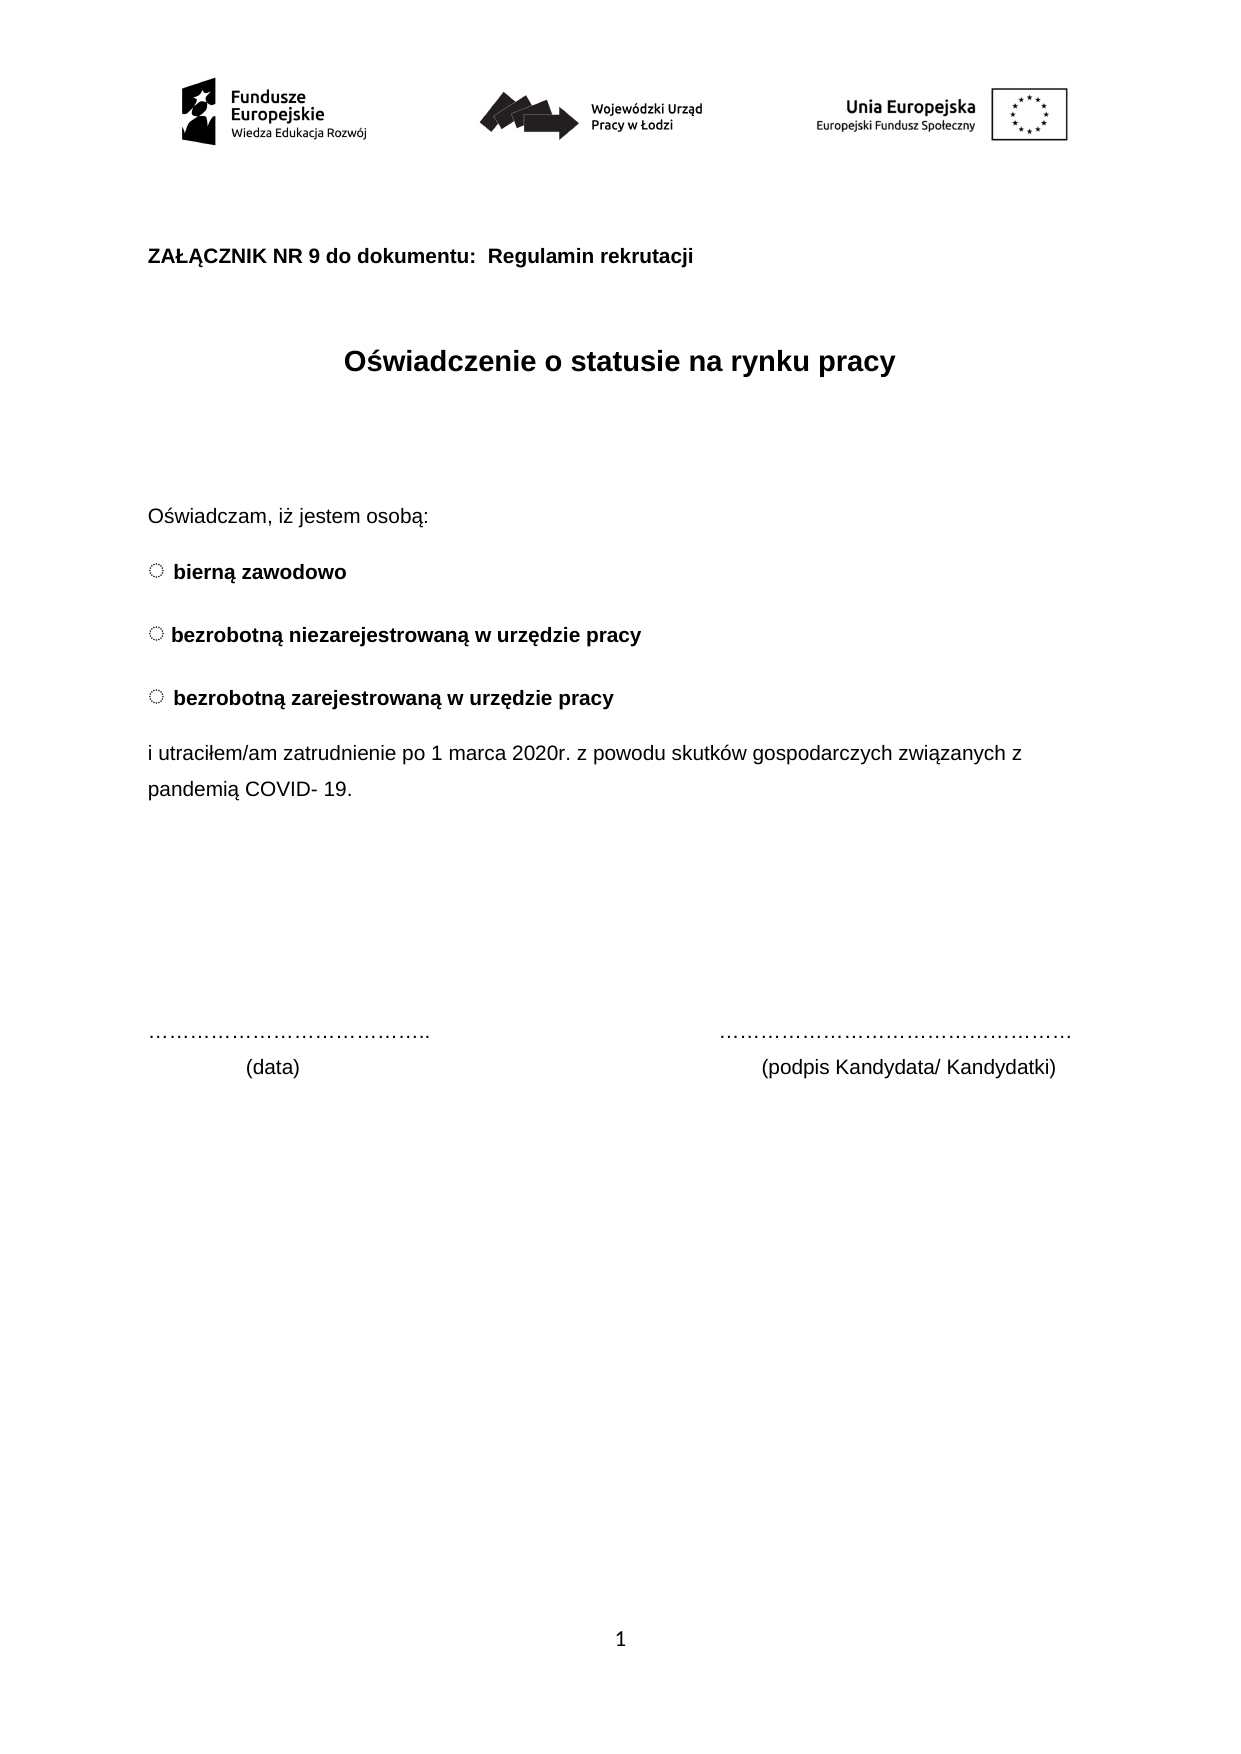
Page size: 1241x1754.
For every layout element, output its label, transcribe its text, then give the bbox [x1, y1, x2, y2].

text Oświadczam, iż jestem osobą: [148, 504, 1093, 528]
text Oświadczenie o statusie na rynku pracy [148, 344, 1093, 378]
text 󠆳 bierną zawodowo [148, 552, 1093, 586]
text (data) (podpis Kandydata/ Kandydatki) [148, 1055, 1093, 1079]
text 󠆳 bezrobotną niezarejestrowaną w urzędzie pracy [148, 615, 1093, 649]
text ZAŁĄCZNIK NR 9 do dokumentu: Regulamin rekrutacji [148, 244, 1093, 268]
text i utraciłem/am zatrudnienie po 1 marca 2020r. z powodu skutków gospodarczych związanych z pandemią COVID- 19. [148, 741, 1093, 801]
text 󠆳 bezrobotną zarejestrowaną w urzędzie pracy [148, 678, 1093, 712]
picture [147, 73, 1093, 152]
text ………………………………….. …………………………………………… [148, 1019, 1093, 1043]
